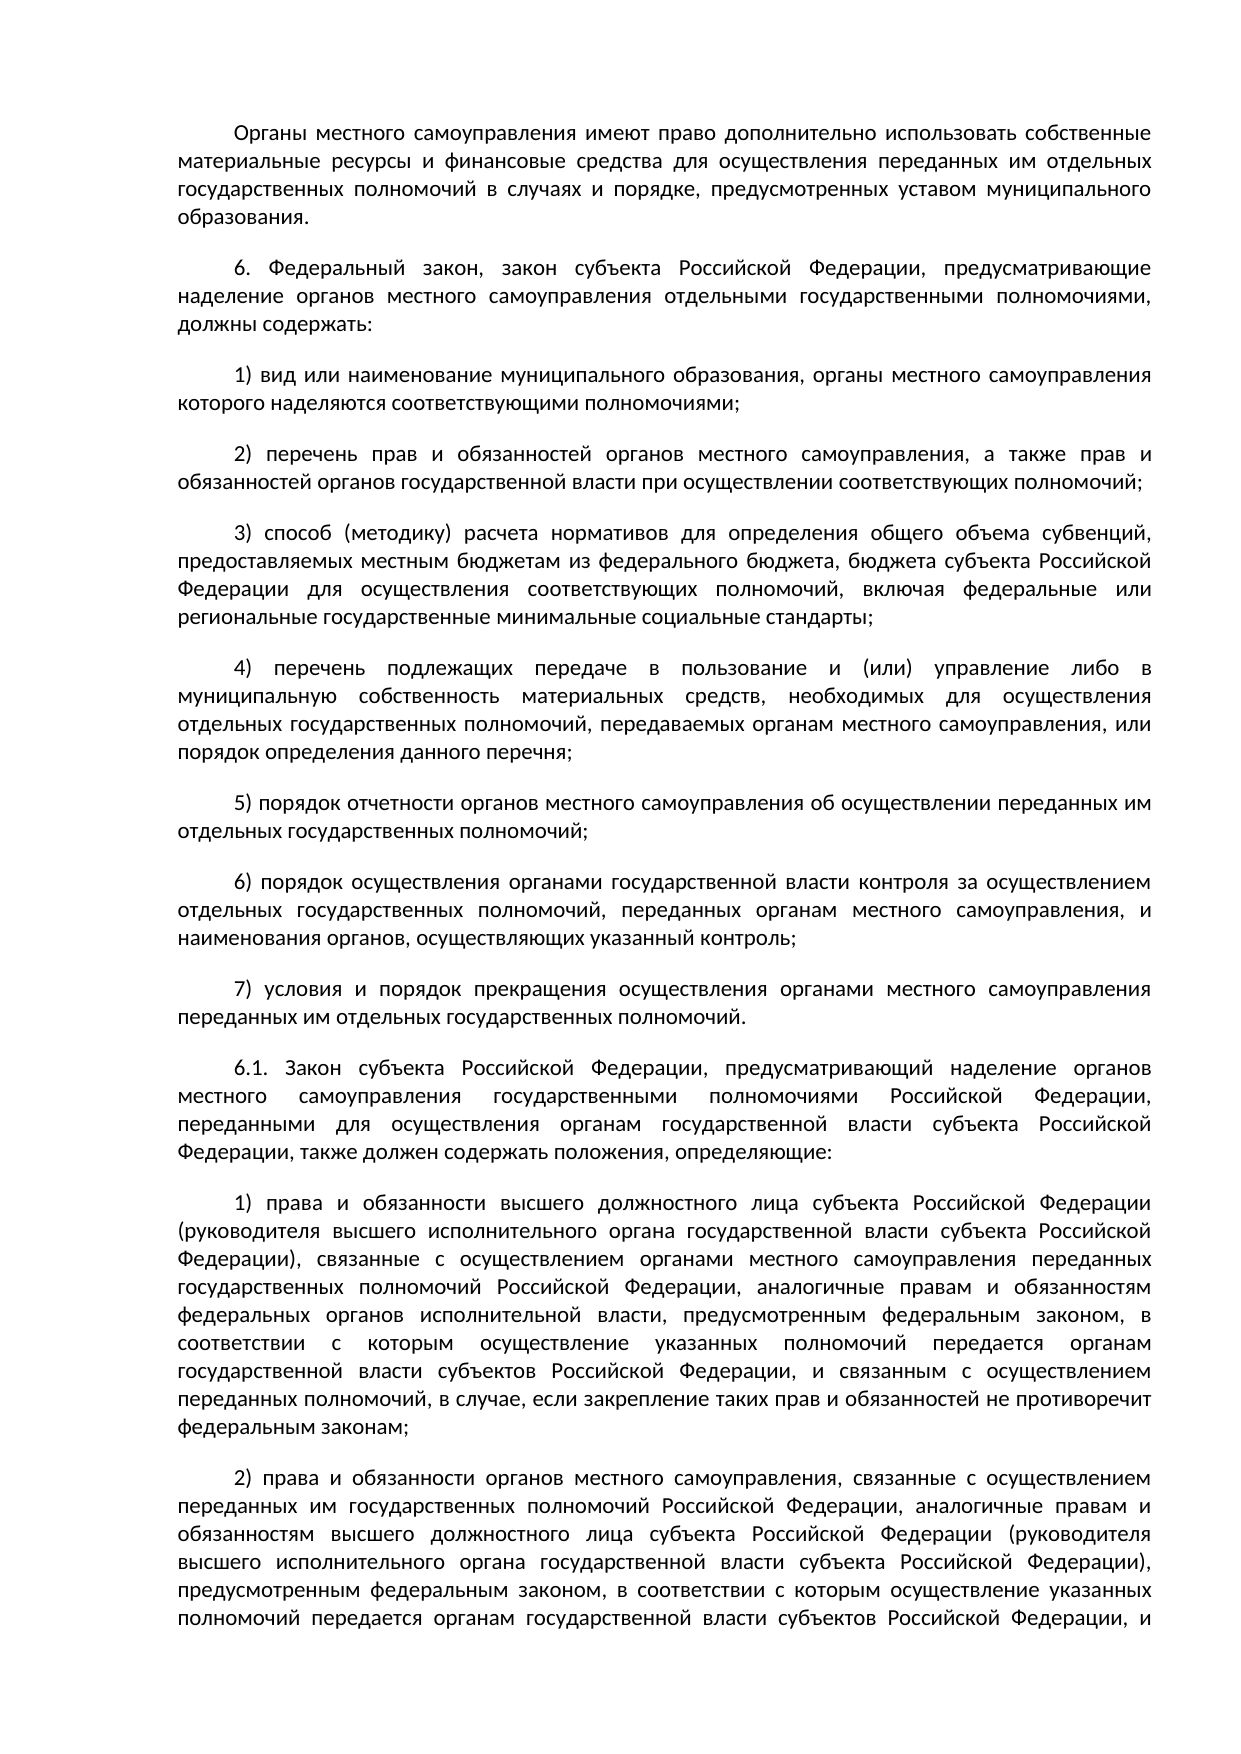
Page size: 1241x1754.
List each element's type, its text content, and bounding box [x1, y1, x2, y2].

text Органы местного самоуправления имеют право дополнительно использовать собственные материальные ресурсы и финансовые средства для осуществления переданных им отдельных государственных полномочий в случаях и порядке, предусмотренных уставом муниципального образования. [177, 118, 1152, 230]
text 1) права и обязанности высшего должностного лица субъекта Российской Федерации (руководителя высшего исполнительного органа государственной власти субъекта Российской Федерации), связанные с осуществлением органами местного самоуправления переданных государственных полномочий Российской Федерации, аналогичные правам и обязанностям федеральных органов исполнительной власти, предусмотренным федеральным законом, в соответствии с которым осуществление указанных полномочий передается органам государственной власти субъектов Российской Федерации, и связанным с осуществлением переданных полномочий, в случае, если закрепление таких прав и обязанностей не противоречит федеральным законам; [177, 1188, 1152, 1440]
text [177, 1463, 1152, 1631]
text 3) способ (методику) расчета нормативов для определения общего объема субвенций, предоставляемых местным бюджетам из федерального бюджета, бюджета субъекта Российской Федерации для осуществления соответствующих полномочий, включая федеральные или региональные государственные минимальные социальные стандарты; [177, 518, 1152, 630]
text 5) порядок отчетности органов местного самоуправления об осуществлении переданных им отдельных государственных полномочий; [177, 788, 1152, 844]
text 6. Федеральный закон, закон субъекта Российской Федерации, предусматривающие наделение органов местного самоуправления отдельными государственными полномочиями, должны содержать: [177, 253, 1152, 337]
text 7) условия и порядок прекращения осуществления органами местного самоуправления переданных им отдельных государственных полномочий. [177, 974, 1152, 1030]
text 2) перечень прав и обязанностей органов местного самоуправления, а также прав и обязанностей органов государственной власти при осуществлении соответствующих полномочий; [177, 439, 1152, 495]
text 4) перечень подлежащих передаче в пользование и (или) управление либо в муниципальную собственность материальных средств, необходимых для осуществления отдельных государственных полномочий, передаваемых органам местного самоуправления, или порядок определения данного перечня; [177, 653, 1152, 765]
text 1) вид или наименование муниципального образования, органы местного самоуправления которого наделяются соответствующими полномочиями; [177, 360, 1152, 416]
text 6) порядок осуществления органами государственной власти контроля за осуществлением отдельных государственных полномочий, переданных органам местного самоуправления, и наименования органов, осуществляющих указанный контроль; [177, 867, 1152, 951]
text 6.1. Закон субъекта Российской Федерации, предусматривающий наделение органов местного самоуправления государственными полномочиями Российской Федерации, переданными для осуществления органам государственной власти субъекта Российской Федерации, также должен содержать положения, определяющие: [177, 1053, 1152, 1165]
